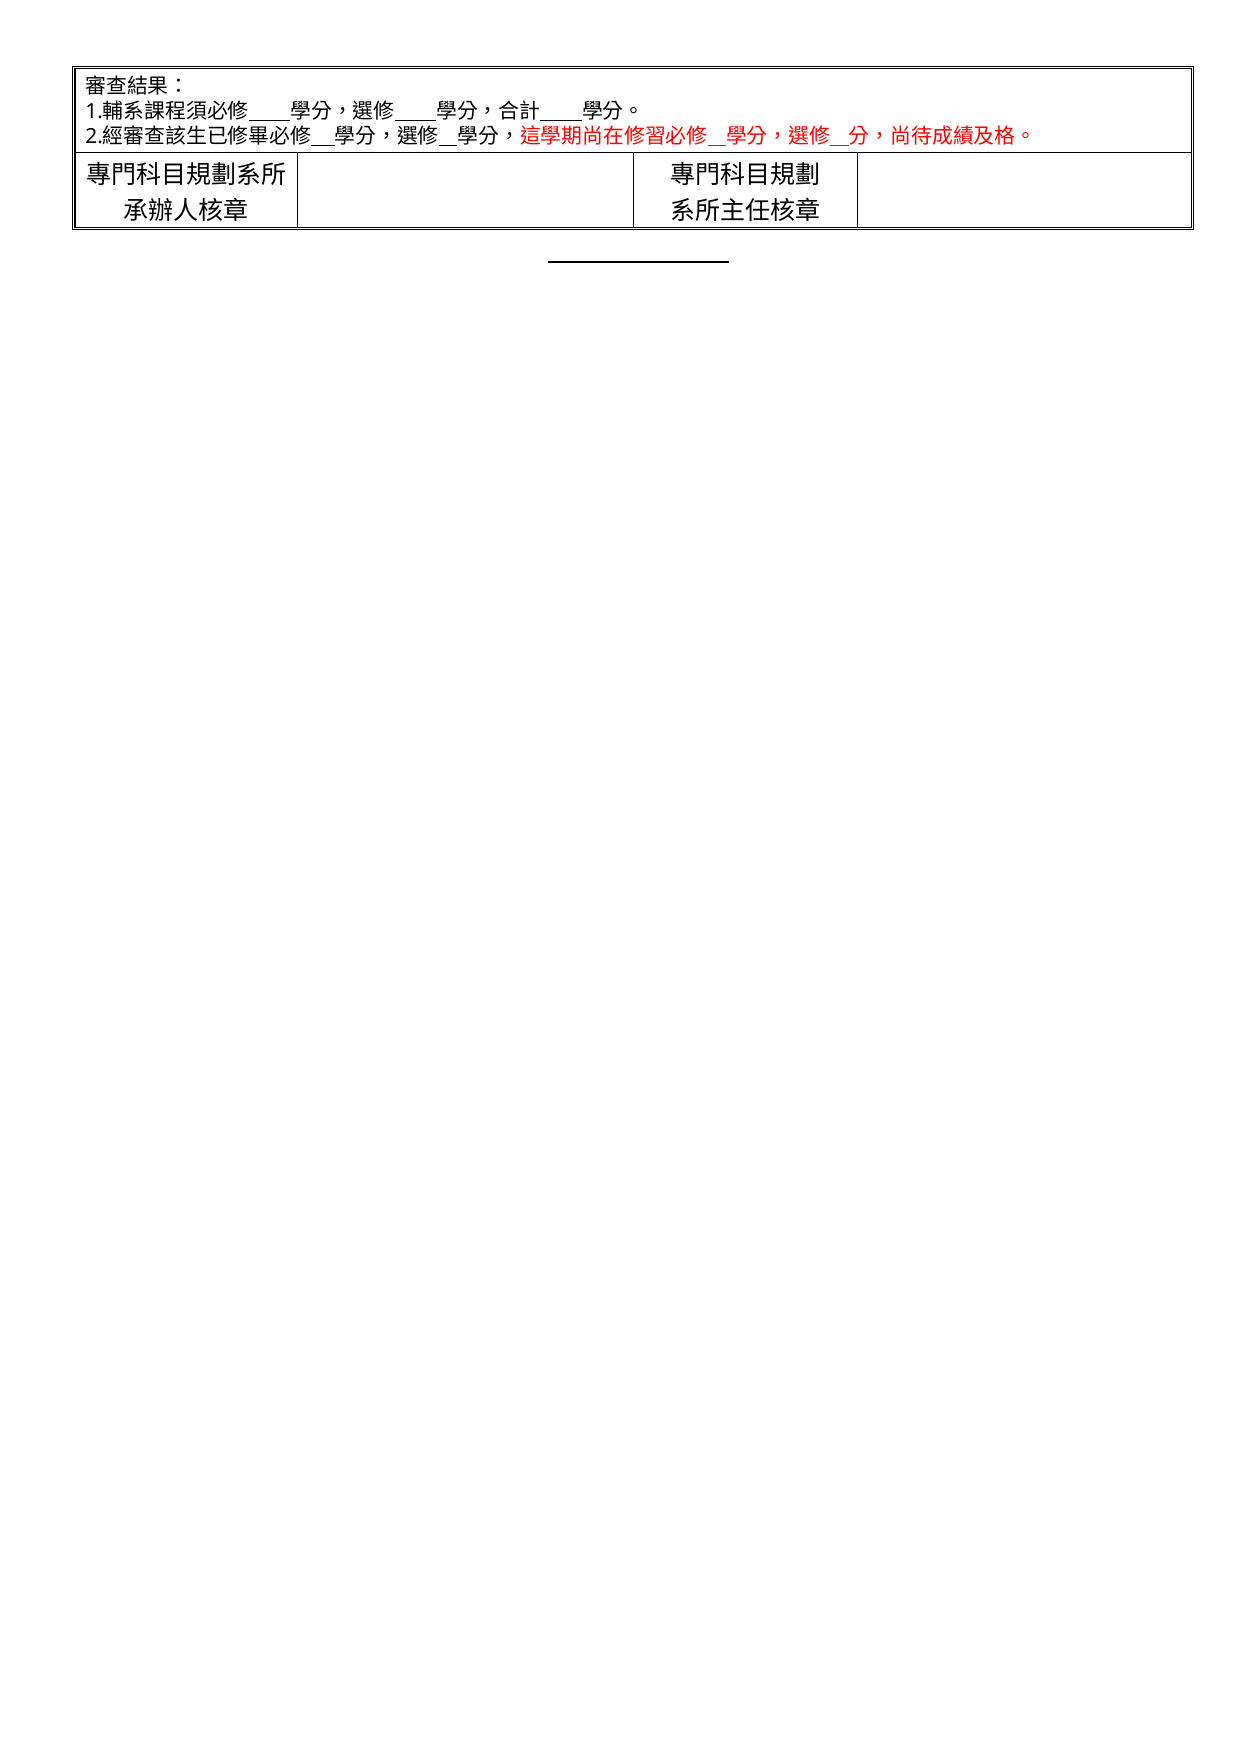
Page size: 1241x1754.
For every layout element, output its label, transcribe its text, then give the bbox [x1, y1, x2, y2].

table_cell 審查結果： 1.輔系課程須必修 學分，選修 學分，合計 學分。 2.經審查該生已修畢必修 學分，選修 學分，這學期尚在修習必修 學分，選修 分，尚待成績及格。 [76, 69, 1191, 152]
table_cell [858, 153, 1191, 227]
table_cell [298, 153, 633, 227]
table_cell 專門科目規劃系所承辦人核章 [76, 153, 297, 227]
table_cell 專門科目規劃 系所主任核章 [634, 153, 857, 227]
